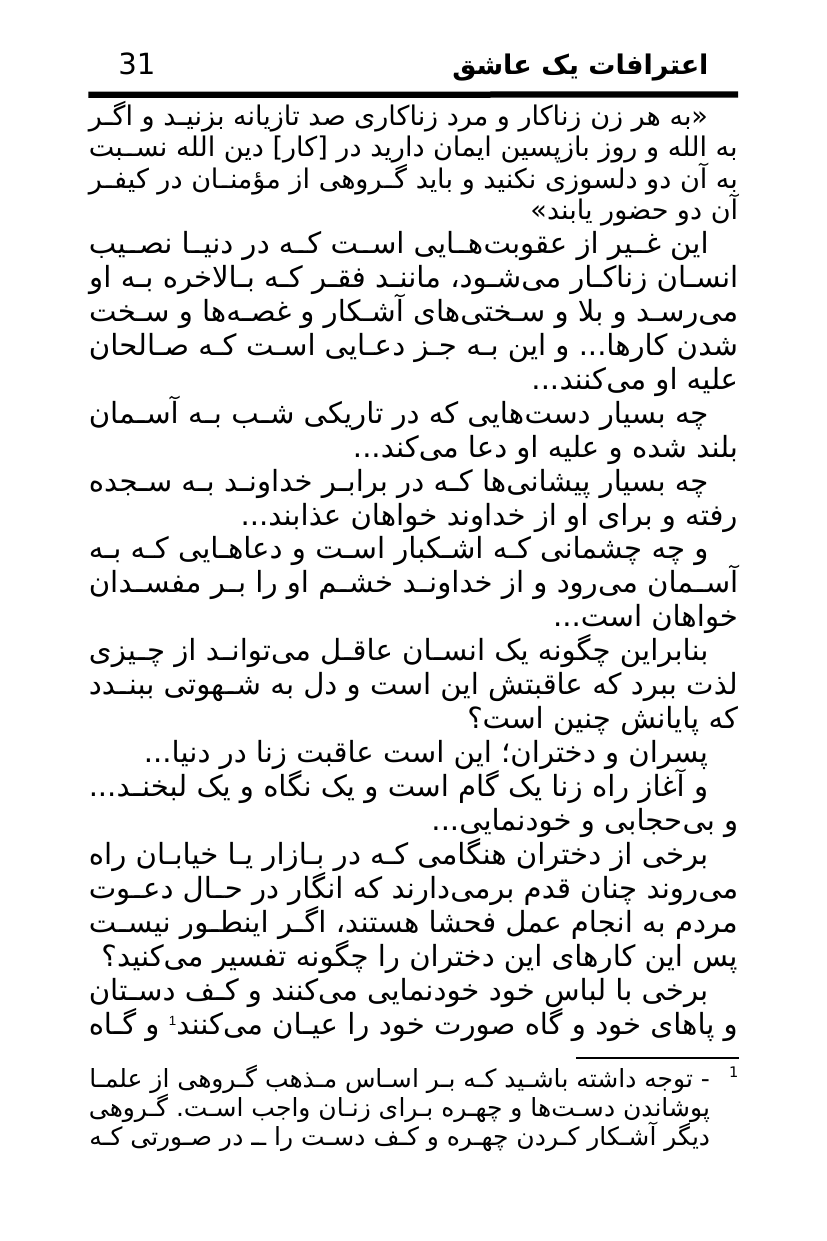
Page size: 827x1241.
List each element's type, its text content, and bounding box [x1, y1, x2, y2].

text برخی از دختران هنگامی که در بازار یا خیابان راه می‌روند چنان قدم برمی‌دارند که انگار در حال دعوت مردم به انجام عمل فحشا هستند، اگر اینطور نیست پس این کارهای این دختران را چگونه تفسیر می‌کنید؟ [89, 837, 738, 973]
text و چه چشمانی که اشکبار است و دعاهایی که به آسمان می‌رود و از خداوند خشم او را بر مفسدان خواهان است... [89, 532, 738, 634]
text این غیر از عقوبت‌هایی است که در دنیا نصیب انسان زناکار می‌شود، مانند فقر که بالاخره به او می‌رسد و بلا و سختی‌های آشکار و غصه‌ها و سخت شدن کارها... و این به جز دعایی است که صالحان علیه او می‌کنند... [89, 226, 738, 396]
text «به هر زن زناکار و مرد زناکاری صد تازیانه بزنید و اگر به الله و روز بازپسین ایمان دارید در [کار] دین الله نسبت به آن دو دلسوزی نکنید و باید گروهی از مؤمنان در کیفر آن دو حضور یابند» [89, 100, 738, 226]
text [89, 973, 738, 1041]
text چه بسیار پیشانی‌ها که در برابر خداوند به سجده رفته و برای او از خداوند خواهان عذابند... [89, 464, 738, 532]
text بنابراین چگونه یک انسان عاقل می‌تواند از چیزی لذت ببرد که عاقبتش این است و دل به شهوتی ببندد که پایانش چنین است؟ [89, 634, 738, 736]
text چه بسیار دست‌هایی که در تاریکی شب به آسمان بلند شده و علیه او دعا می‌کند... [89, 396, 738, 464]
text پسران و دختران؛ این است عاقبت زنا در دنیا... [89, 736, 738, 769]
text و آغاز راه زنا یک گام است و یک نگاه و یک لبخند... و بی‌حجابی و خودنمایی... [89, 769, 738, 837]
